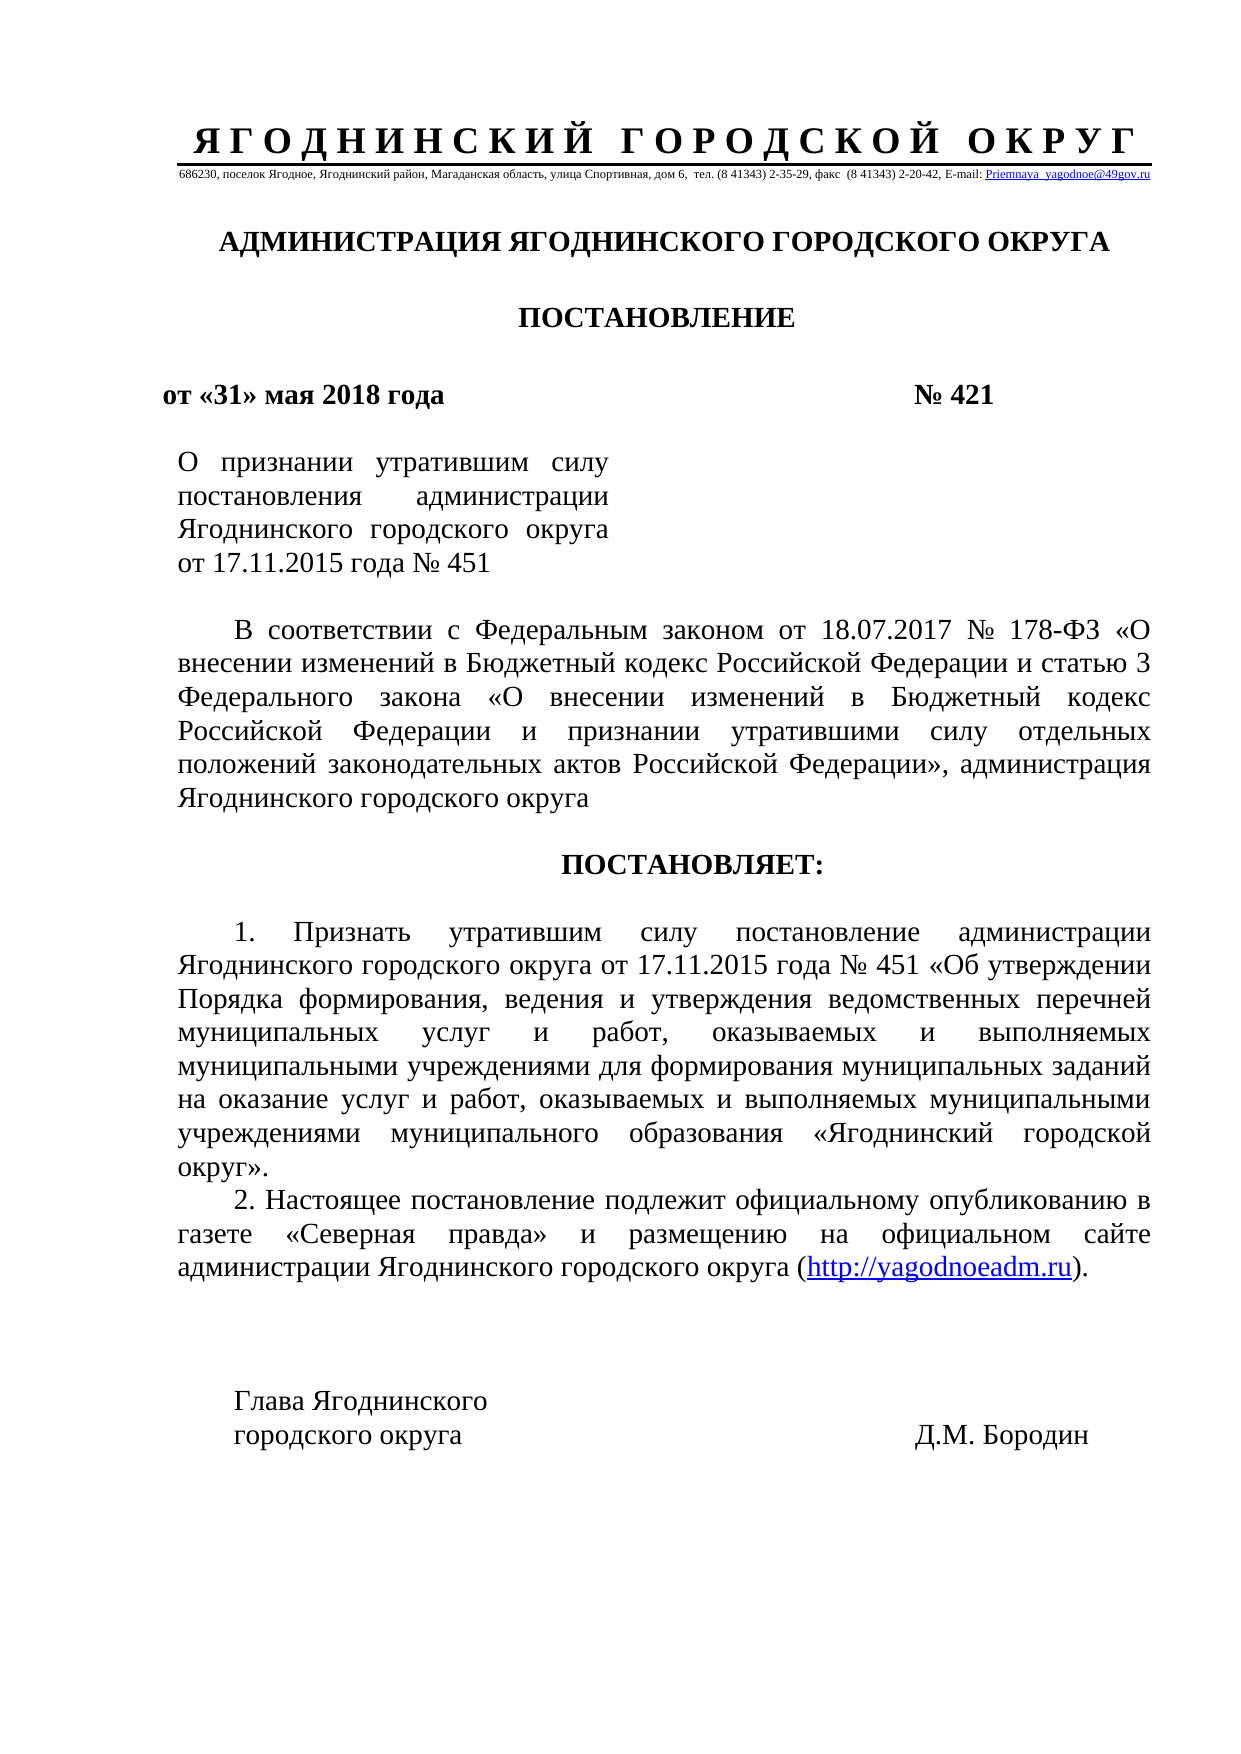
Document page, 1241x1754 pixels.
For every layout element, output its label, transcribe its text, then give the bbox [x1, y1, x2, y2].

text 2. Настоящее постановление подлежит официальному опубликованию в газете «Северная правда» и размещению на официальном сайте администрации Ягоднинского городского округа (http://yagodnoeadm.ru). [177, 1182, 1152, 1283]
text 1. Признать утратившим силу постановление администрации Ягоднинского городского округа от 17.11.2015 года № 451 «Об утверждении Порядка формирования, ведения и утверждения ведомственных перечней муниципальных услуг и работ, оказываемых и выполняемых муниципальными учреждениями для формирования муниципальных заданий на оказание услуг и работ, оказываемых и выполняемых муниципальными учреждениями муниципального образования «Ягоднинский городской округ». [177, 914, 1152, 1182]
text Я Г О Д Н И Н С К И Й Г О Р О Д С К О Й О К Р У Г [177, 118, 1152, 163]
text АДМИНИСТРАЦИЯ ЯГОДНИНСКОГО ГОРОДСКОГО ОКРУГА [177, 224, 1152, 257]
text В соответствии с Федеральным законом от 18.07.2017 № 178-ФЗ «О внесении изменений в Бюджетный кодекс Российской Федерации и статью 3 Федерального закона «О внесении изменений в Бюджетный кодекс Российской Федерации и признании утратившими силу отдельных положений законодательных актов Российской Федерации», администрация Ягоднинского городского округа [177, 612, 1152, 813]
text 686230, поселок Ягодное, Ягоднинский район, Магаданская область, улица Спортивная, дом 6, тел. (8 41343) 2-35-29, факс (8 41343) 2-20-42, E-mail: Priemnaya_yagodnoe@49gov.ru [177, 166, 1152, 181]
table_header О признании утратившим силу постановления администрации Ягоднинского городского округа от 17.11.2015 года № 451 [166, 444, 620, 578]
text городского округа Д.М. Бородин [177, 1417, 1152, 1451]
text Глава Ягоднинского [177, 1383, 1152, 1417]
text ПОСТАНОВЛЕНИЕ [162, 301, 1152, 334]
text ПОСТАНОВЛЯЕТ: [177, 847, 1152, 880]
text от «31» мая 2018 года № 421 [162, 377, 1152, 411]
